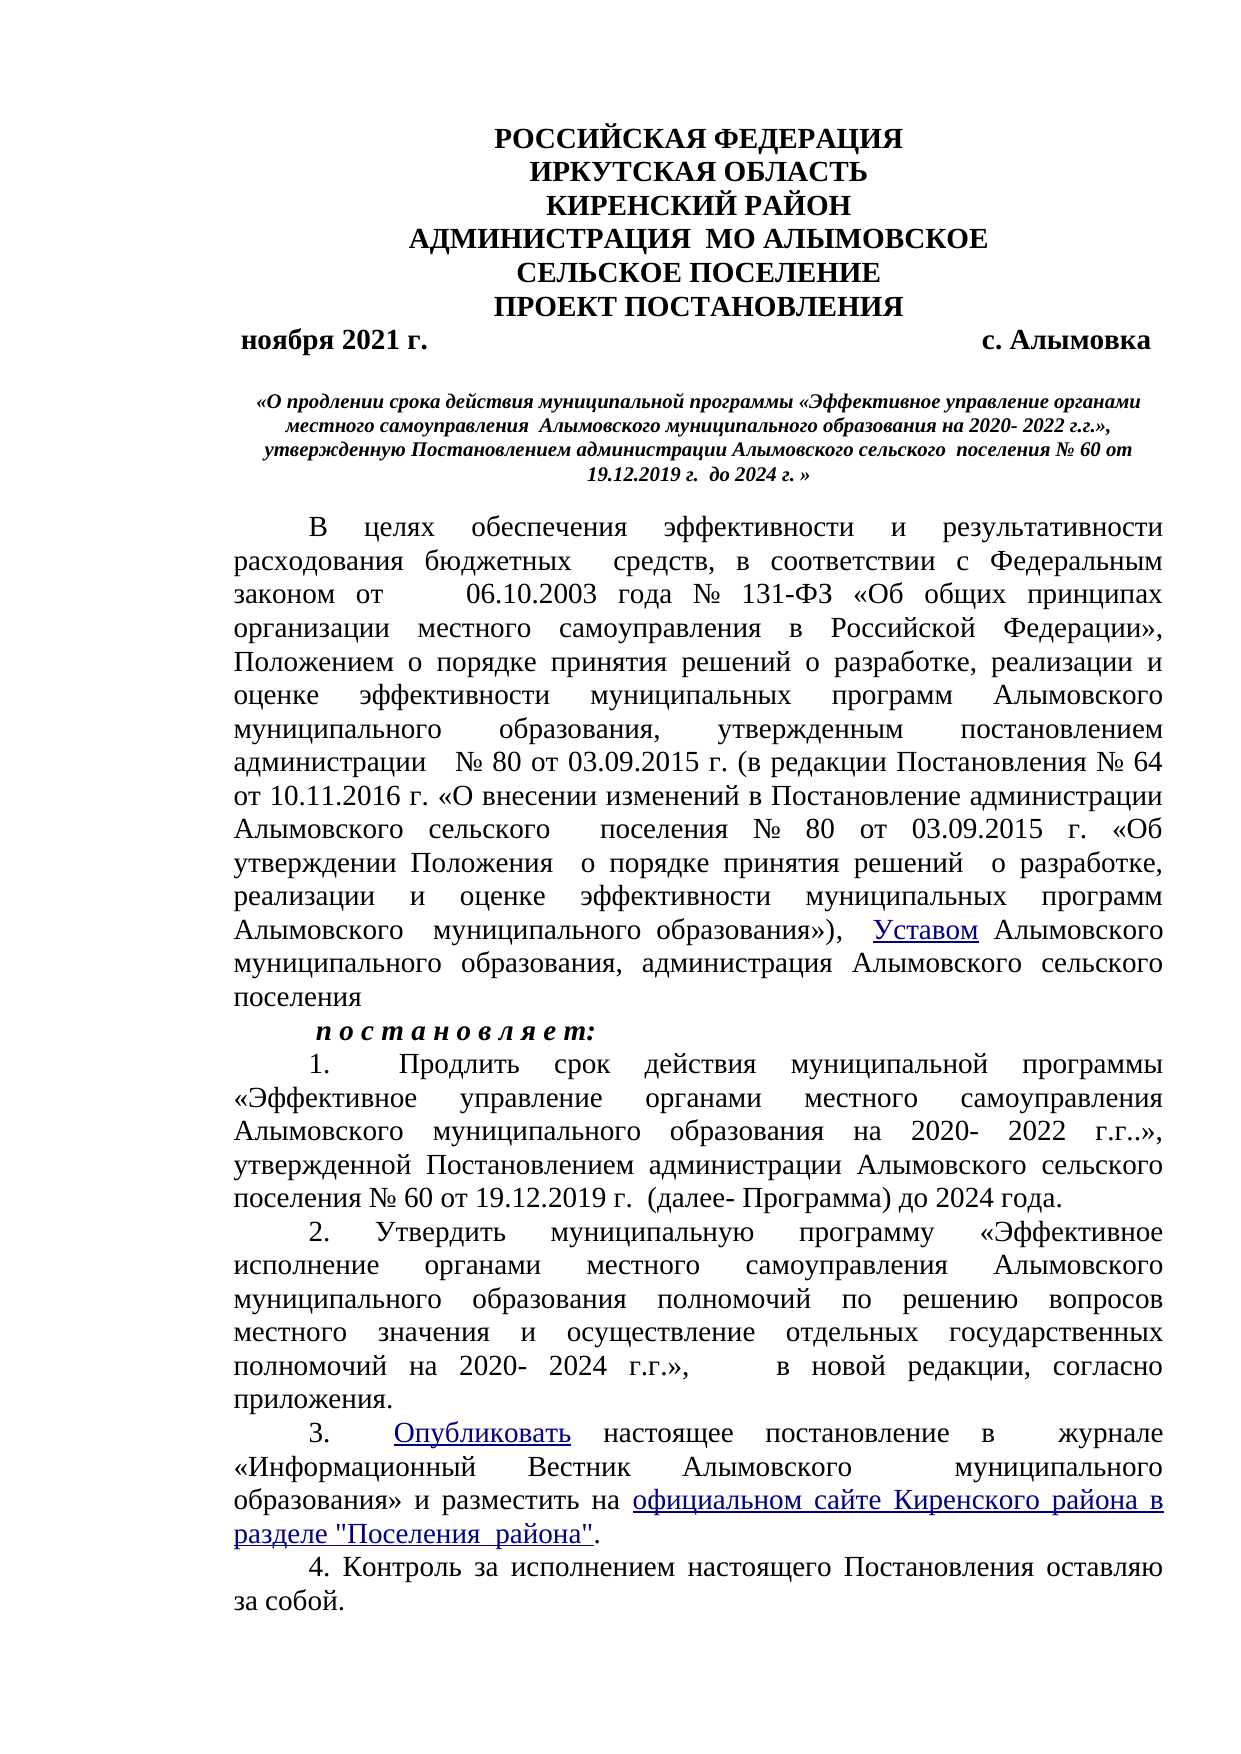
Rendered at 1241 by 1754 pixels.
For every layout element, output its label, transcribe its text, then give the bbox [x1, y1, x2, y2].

text 3. Опубликовать настоящее постановление в журнале «Информационный Вестник Алымовского муниципального образования» и разместить на официальном сайте Киренского района в разделе "Поселения района". [233, 1415, 1164, 1549]
text 2. Утвердить муниципальную программу «Эффективное исполнение органами местного самоуправления Алымовского муниципального образования полномочий по решению вопросов местного значения и осуществление отдельных государственных полномочий на 2020- 2024 г.г.», в новой редакции, согласно приложения. [233, 1214, 1164, 1415]
list КИРЕНСКИЙ РАЙОН [233, 188, 1164, 222]
text «О продлении срока действия муниципальной программы «Эффективное управление органами местного самоуправления Алымовского муниципального образования на 2020- 2022 г.г.», утвержденную Постановлением администрации Алымовского сельского поселения № 60 от 19.12.2019 г. до 2024 г. » [233, 389, 1164, 486]
list СЕЛЬСКОЕ ПОСЕЛЕНИЕ [233, 255, 1164, 289]
text В целях обеспечения эффективности и результативности расходования бюджетных средств, в соответствии с Федеральным законом от 06.10.2003 года № 131-ФЗ «Об общих принципах организации местного самоуправления в Российской Федерации», Положением о порядке принятия решений о разработке, реализации и оценке эффективности муниципальных программ Алымовского муниципального образования, утвержденным постановлением администрации № 80 от 03.09.2015 г. (в редакции Постановления № 64 от 10.11.2016 г. «О внесении изменений в Постановление администрации Алымовского сельского поселения № 80 от 03.09.2015 г. «Об утверждении Положения о порядке принятия решений о разработке, реализации и оценке эффективности муниципальных программ Алымовского муниципального образования»), Уставом Алымовского муниципального образования, администрация Алымовского сельского поселения [233, 509, 1164, 1013]
list ПРОЕКТ ПОСТАНОВЛЕНИЯ [233, 289, 1164, 322]
text п о с т а н о в л я е т: [233, 1013, 1164, 1046]
text 1. Продлить срок действия муниципальной программы «Эффективное управление органами местного самоуправления Алымовского муниципального образования на 2020- 2022 г.г..», утвержденной Постановлением администрации Алымовского сельского поселения № 60 от 19.12.2019 г. (далее- Программа) до 2024 года. [233, 1046, 1164, 1214]
text 4. Контроль за исполнением настоящего Постановления оставляю за собой. [233, 1549, 1164, 1616]
list АДМИНИСТРАЦИЯ МО АЛЫМОВСКОЕ [233, 222, 1164, 255]
list ноября 2021 г. с. Алымовка [233, 322, 1164, 356]
list РОССИЙСКАЯ ФЕДЕРАЦИЯ [233, 121, 1164, 154]
list ИРКУТСКАЯ ОБЛАСТЬ [233, 154, 1164, 188]
